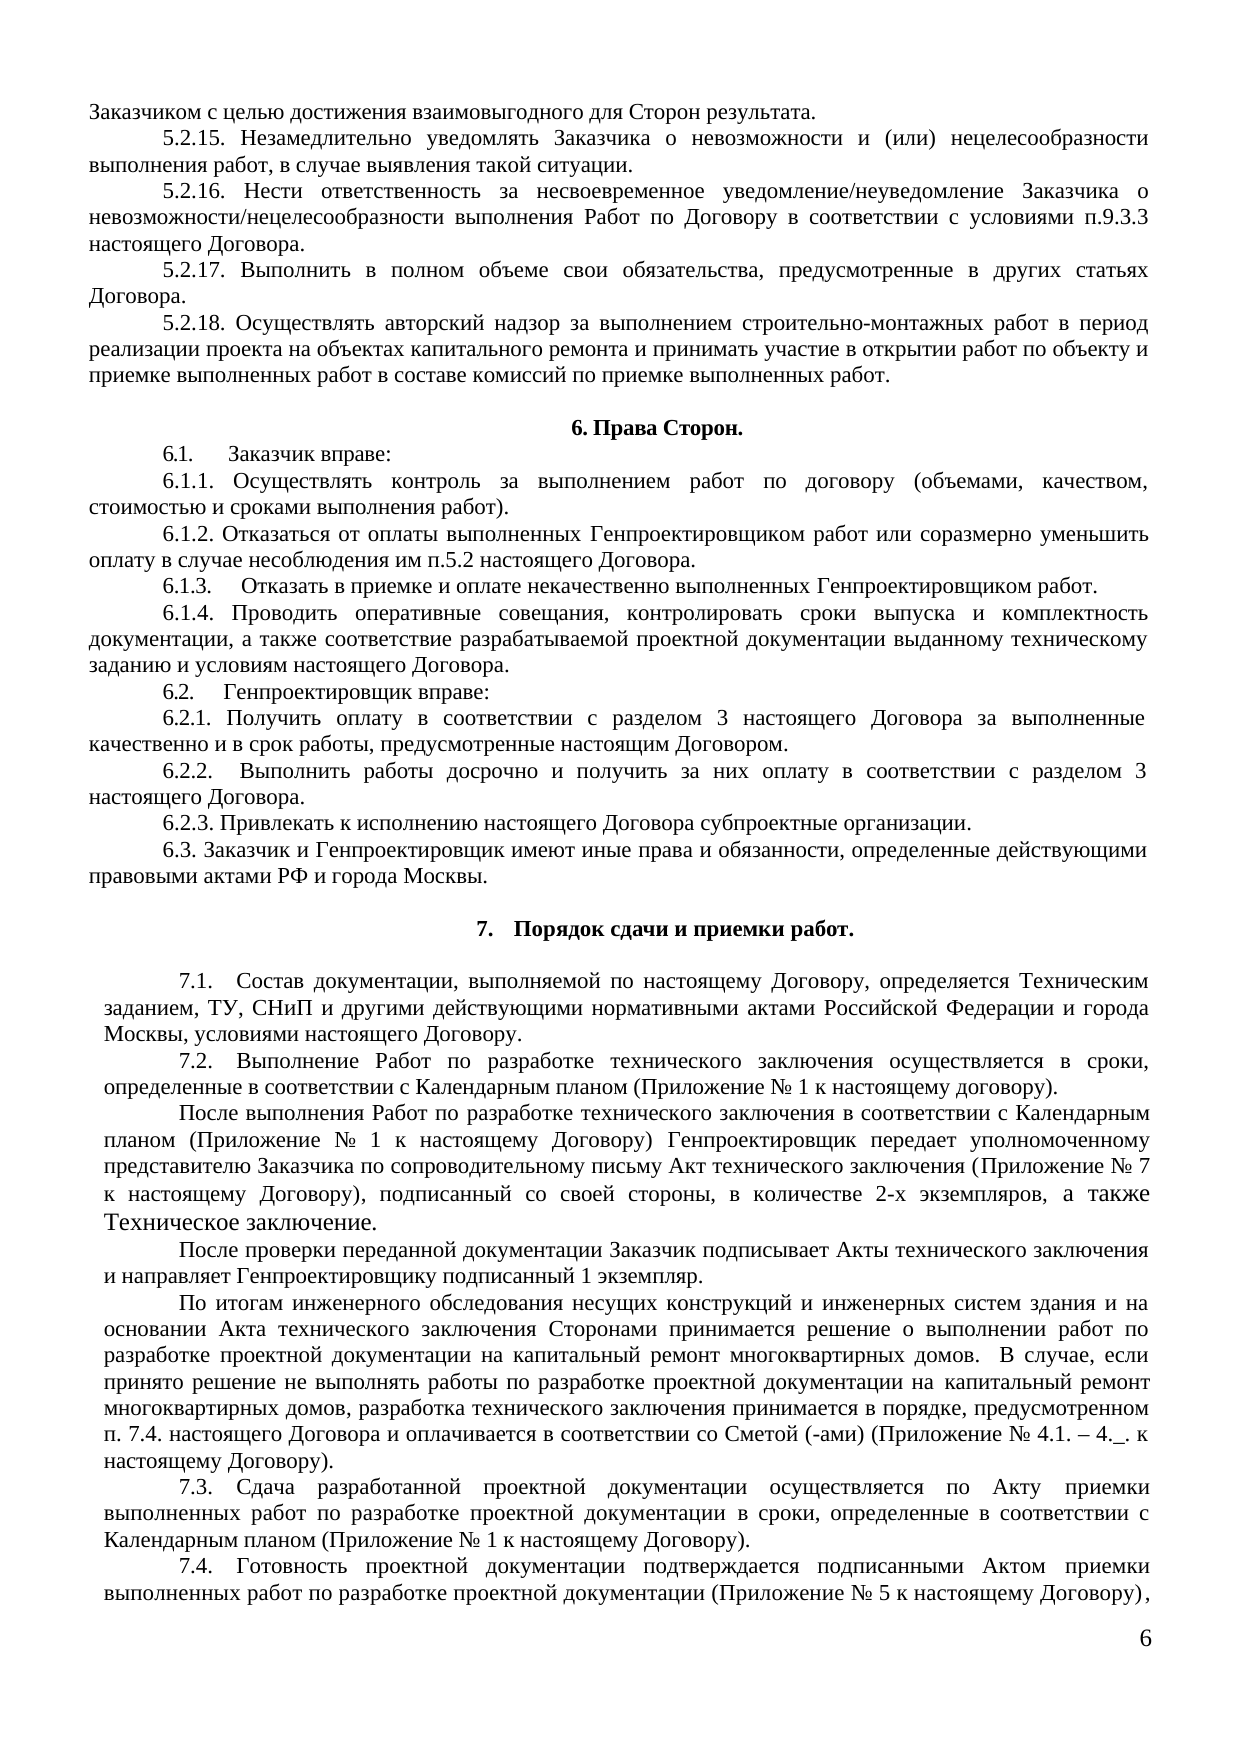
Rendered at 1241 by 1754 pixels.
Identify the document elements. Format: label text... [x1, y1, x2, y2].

text По итогам инженерного обследования несущих конструкций и инженерных систем здания и на основании Акта технического заключения Сторонами принимается решение о выполнении работ по разработке проектной документации на капитальный ремонт многоквартирных домов. В случае, если принято решение не выполнять работы по разработке проектной документации на капитальный ремонт многоквартирных домов, разработка технического заключения принимается в порядке, предусмотренном п. 7.4. настоящего Договора и оплачивается в соответствии со Сметой (-ами) (Приложение № 4.1. – 4._. к настоящему Договору). [103, 1289, 1150, 1473]
text 6.1. Заказчик вправе: [89, 441, 1152, 467]
text 5.2.15. Незамедлительно уведомлять Заказчика о невозможности и (или) нецелесообразности выполнения работ, в случае выявления такой ситуации. [89, 124, 1150, 177]
list Состав документации, выполняемой по настоящему Договору, определяется Техническим заданием, ТУ, СНиП и другими действующими нормативными актами Российской Федерации и города Москвы, условиями настоящего Договору. [103, 968, 1150, 1047]
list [103, 1552, 1150, 1605]
text После выполнения Работ по разработке технического заключения в соответствии с Календарным планом (Приложение № 1 к настоящему Договору) Генпроектировщик передает уполномоченному представителю Заказчика по сопроводительному письму Акт технического заключения (Приложение № 7 к настоящему Договору), подписанный со своей стороны, в количестве 2-х экземпляров, а также Техническое заключение. [103, 1099, 1150, 1236]
text 5.2.18. Осуществлять авторский надзор за выполнением строительно-монтажных работ в период реализации проекта на объектах капитального ремонта и принимать участие в открытии работ по объекту и приемке выполненных работ в составе комиссий по приемке выполненных работ. [89, 309, 1150, 388]
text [89, 98, 1150, 124]
text 6.1.1. Осуществлять контроль за выполнением работ по договору (объемами, качеством, стоимостью и сроками выполнения работ). [89, 467, 1149, 519]
list Выполнение Работ по разработке технического заключения осуществляется в сроки, определенные в соответствии с Календарным планом (Приложение № 1 к настоящему договору). [103, 1047, 1150, 1099]
text 5.2.16. Нести ответственность за несвоевременное уведомление/неуведомление Заказчика о невозможности/нецелесообразности выполнения Работ по Договору в соответствии с условиями п.9.3.3 настоящего Договора. [89, 177, 1150, 256]
text 6.2.1. Получить оплату в соответствии с разделом 3 настоящего Договора за выполненные качественно и в срок работы, предусмотренные настоящим Договором. [89, 704, 1147, 757]
text 6.1.3. Отказать в приемке и оплате некачественно выполненных Генпроектировщиком работ. [89, 572, 1149, 599]
list Сдача разработанной проектной документации осуществляется по Акту приемки выполненных работ по разработке проектной документации в сроки, определенные в соответствии с Календарным планом (Приложение № 1 к настоящему Договору). [103, 1473, 1150, 1552]
text 6. Права Сторон. [89, 414, 1152, 441]
text 5.2.17. Выполнить в полном объеме свои обязательства, предусмотренные в других статьях Договора. [89, 256, 1150, 309]
subtitle Порядок сдачи и приемки работ. [178, 915, 1152, 941]
text 6.2.3. Привлекать к исполнению настоящего Договора субпроектные организации. [89, 809, 1149, 836]
text 6.1.2. Отказаться от оплаты выполненных Генпроектировщиком работ или соразмерно уменьшить оплату в случае несоблюдения им п.5.2 настоящего Договора. [89, 519, 1149, 572]
text 6.2. Генпроектировщик вправе: [89, 678, 1152, 704]
text 6.1.4. Проводить оперативные совещания, контролировать сроки выпуска и комплектность документации, а также соответствие разрабатываемой проектной документации выданному техническому заданию и условиям настоящего Договора. [89, 599, 1149, 678]
text После проверки переданной документации Заказчик подписывает Акты технического заключения и направляет Генпроектировщику подписанный 1 экземпляр. [103, 1236, 1150, 1289]
text 6.3. Заказчик и Генпроектировщик имеют иные права и обязанности, определенные действующими правовыми актами РФ и города Москвы. [89, 836, 1149, 888]
text 6.2.2. Выполнить работы досрочно и получить за них оплату в соответствии с разделом 3 настоящего Договора. [89, 757, 1149, 809]
